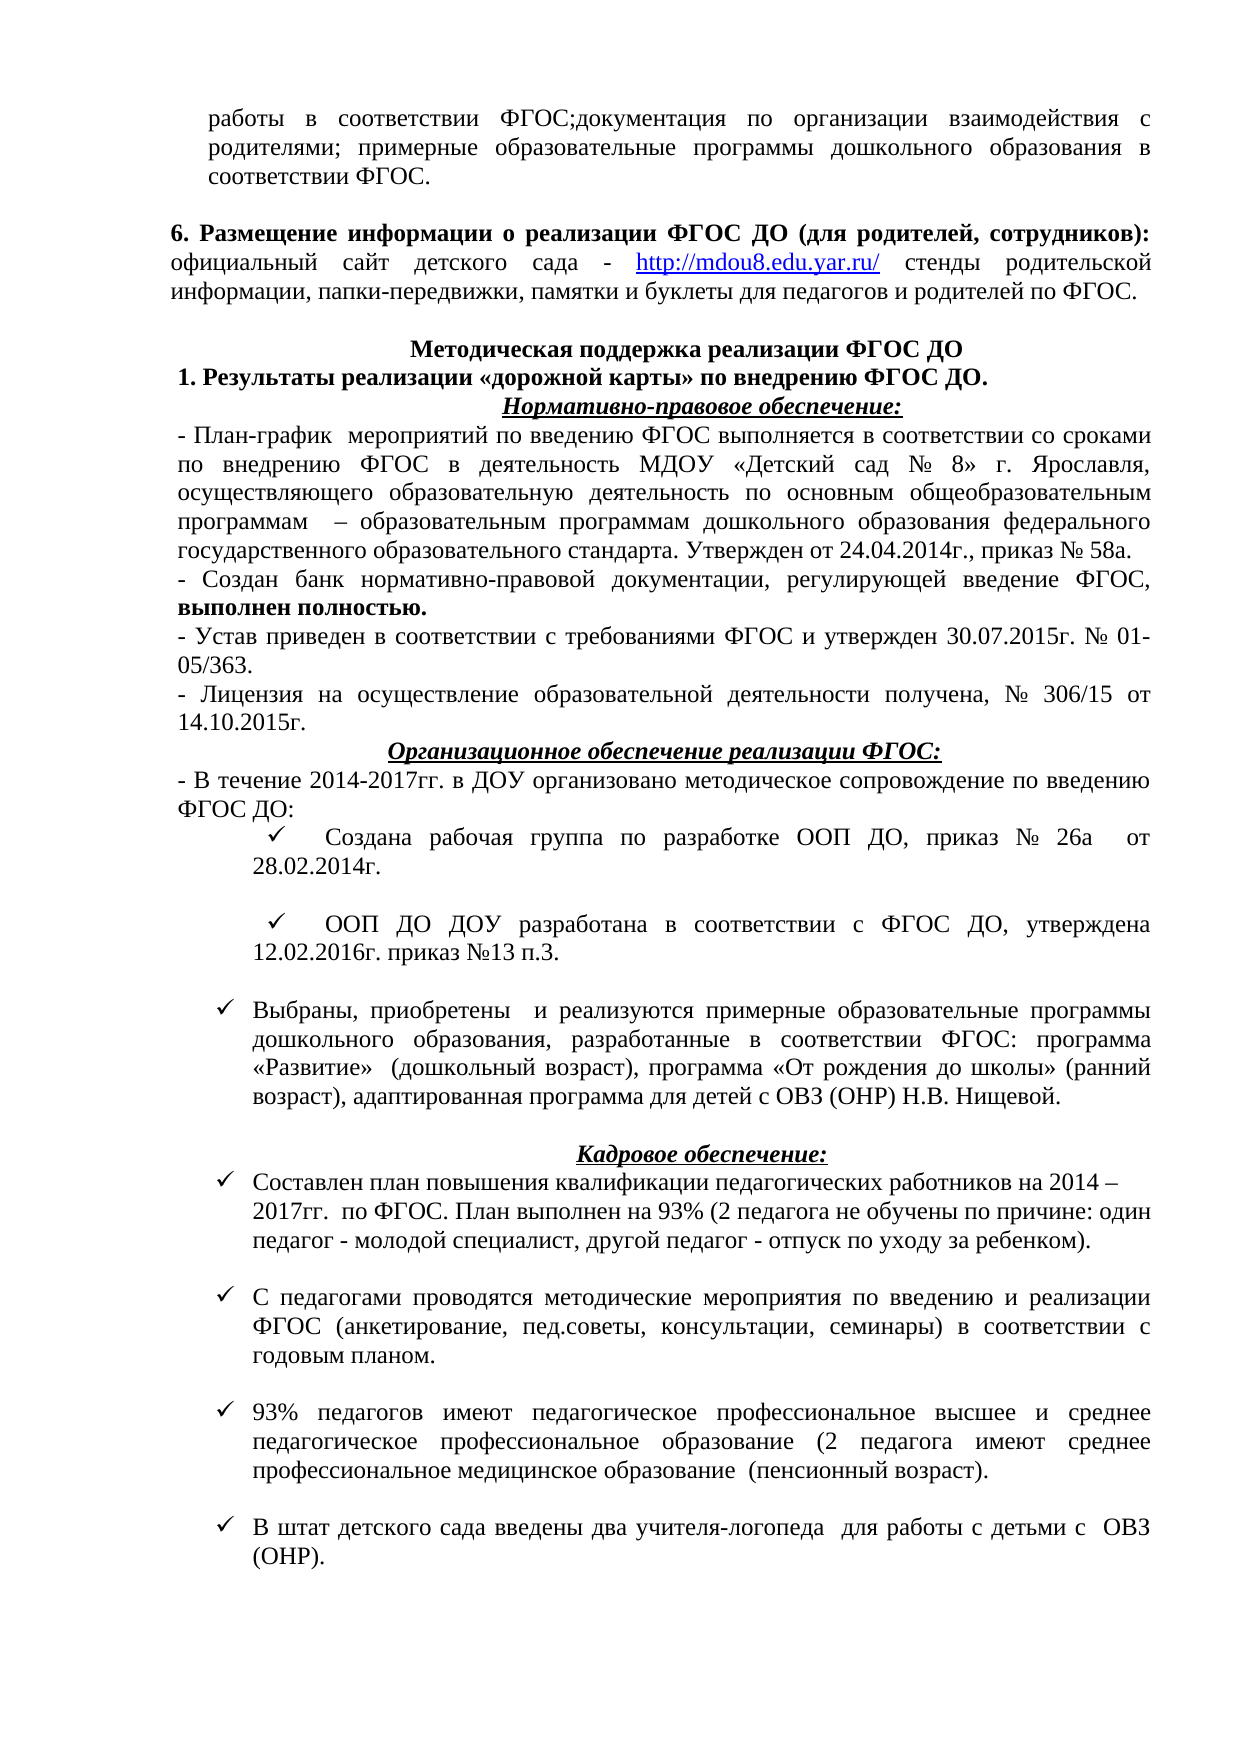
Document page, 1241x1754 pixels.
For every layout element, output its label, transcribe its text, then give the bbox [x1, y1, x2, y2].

text - Создан банк нормативно-правовой документации, регулирующей введение ФГОС, выполнен полностью. [177, 564, 1152, 621]
list Нормативно-правовое обеспечение: [252, 391, 1152, 420]
list В штат детского сада введены два учителя-логопеда для работы с детьми с ОВЗ (ОНР). [215, 1512, 1152, 1570]
text - План-график мероприятий по введению ФГОС выполняется в соответствии со сроками по внедрению ФГОС в деятельность МДОУ «Детский сад № 8» г. Ярославля, осуществляющего образовательную деятельность по основным общеобразовательным программам – образовательным программам дошкольного образования федерального государственного образовательного стандарта. Утвержден от 24.04.2014г., приказ № 58а. [177, 420, 1152, 564]
text - Устав приведен в соответствии с требованиями ФГОС и утвержден 30.07.2015г. № 01-05/363. [177, 621, 1152, 679]
text 1. Результаты реализации «дорожной карты» по внедрению ФГОС ДО. [177, 362, 1152, 391]
list Методическая поддержка реализации ФГОС ДО [177, 334, 1152, 362]
list Составлен план повышения квалификации педагогических работников на 2014 – 2017гг. по ФГОС. План выполнен на 93% (2 педагога не обучены по причине: один педагог - молодой специалист, другой педагог - отпуск по уходу за ребенком). [215, 1167, 1152, 1254]
list 93% педагогов имеют педагогическое профессиональное высшее и среднее педагогическое профессиональное образование (2 педагога имеют среднее профессиональное медицинское образование (пенсионный возраст). [215, 1397, 1152, 1484]
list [170, 103, 1152, 190]
list Выбраны, приобретены и реализуются примерные образовательные программы дошкольного образования, разработанные в соответствии ФГОС: программа «Развитие» (дошкольный возраст), программа «От рождения до школы» (ранний возраст), адаптированная программа для детей с ОВЗ (ОНР) Н.В. Нищевой. [215, 995, 1152, 1110]
text 6. Размещение информации о реализации ФГОС ДО (для родителей, сотрудников): официальный сайт детского сада - http://mdou8.edu.yar.ru/ стенды родительской информации, папки-передвижки, памятки и буклеты для педагогов и родителей по ФГОС. [170, 218, 1152, 305]
list Кадровое обеспечение: [252, 1139, 1152, 1167]
text Организационное обеспечение реализации ФГОС: [177, 736, 1152, 765]
text - Лицензия на осуществление образовательной деятельности получена, № 306/15 от 14.10.2015г. [177, 679, 1152, 736]
list ООП ДО ДОУ разработана в соответствии с ФГОС ДО, утверждена 12.02.2016г. приказ №13 п.3. [252, 909, 1152, 966]
list Создана рабочая группа по разработке ООП ДО, приказ № 26а от 28.02.2014г. [252, 822, 1152, 880]
list С педагогами проводятся методические мероприятия по введению и реализации ФГОС (анкетирование, пед.советы, консультации, семинары) в соответствии с годовым планом. [215, 1282, 1152, 1369]
text - В течение 2014-2017гг. в ДОУ организовано методическое сопровождение по введению ФГОС ДО: [177, 765, 1152, 822]
